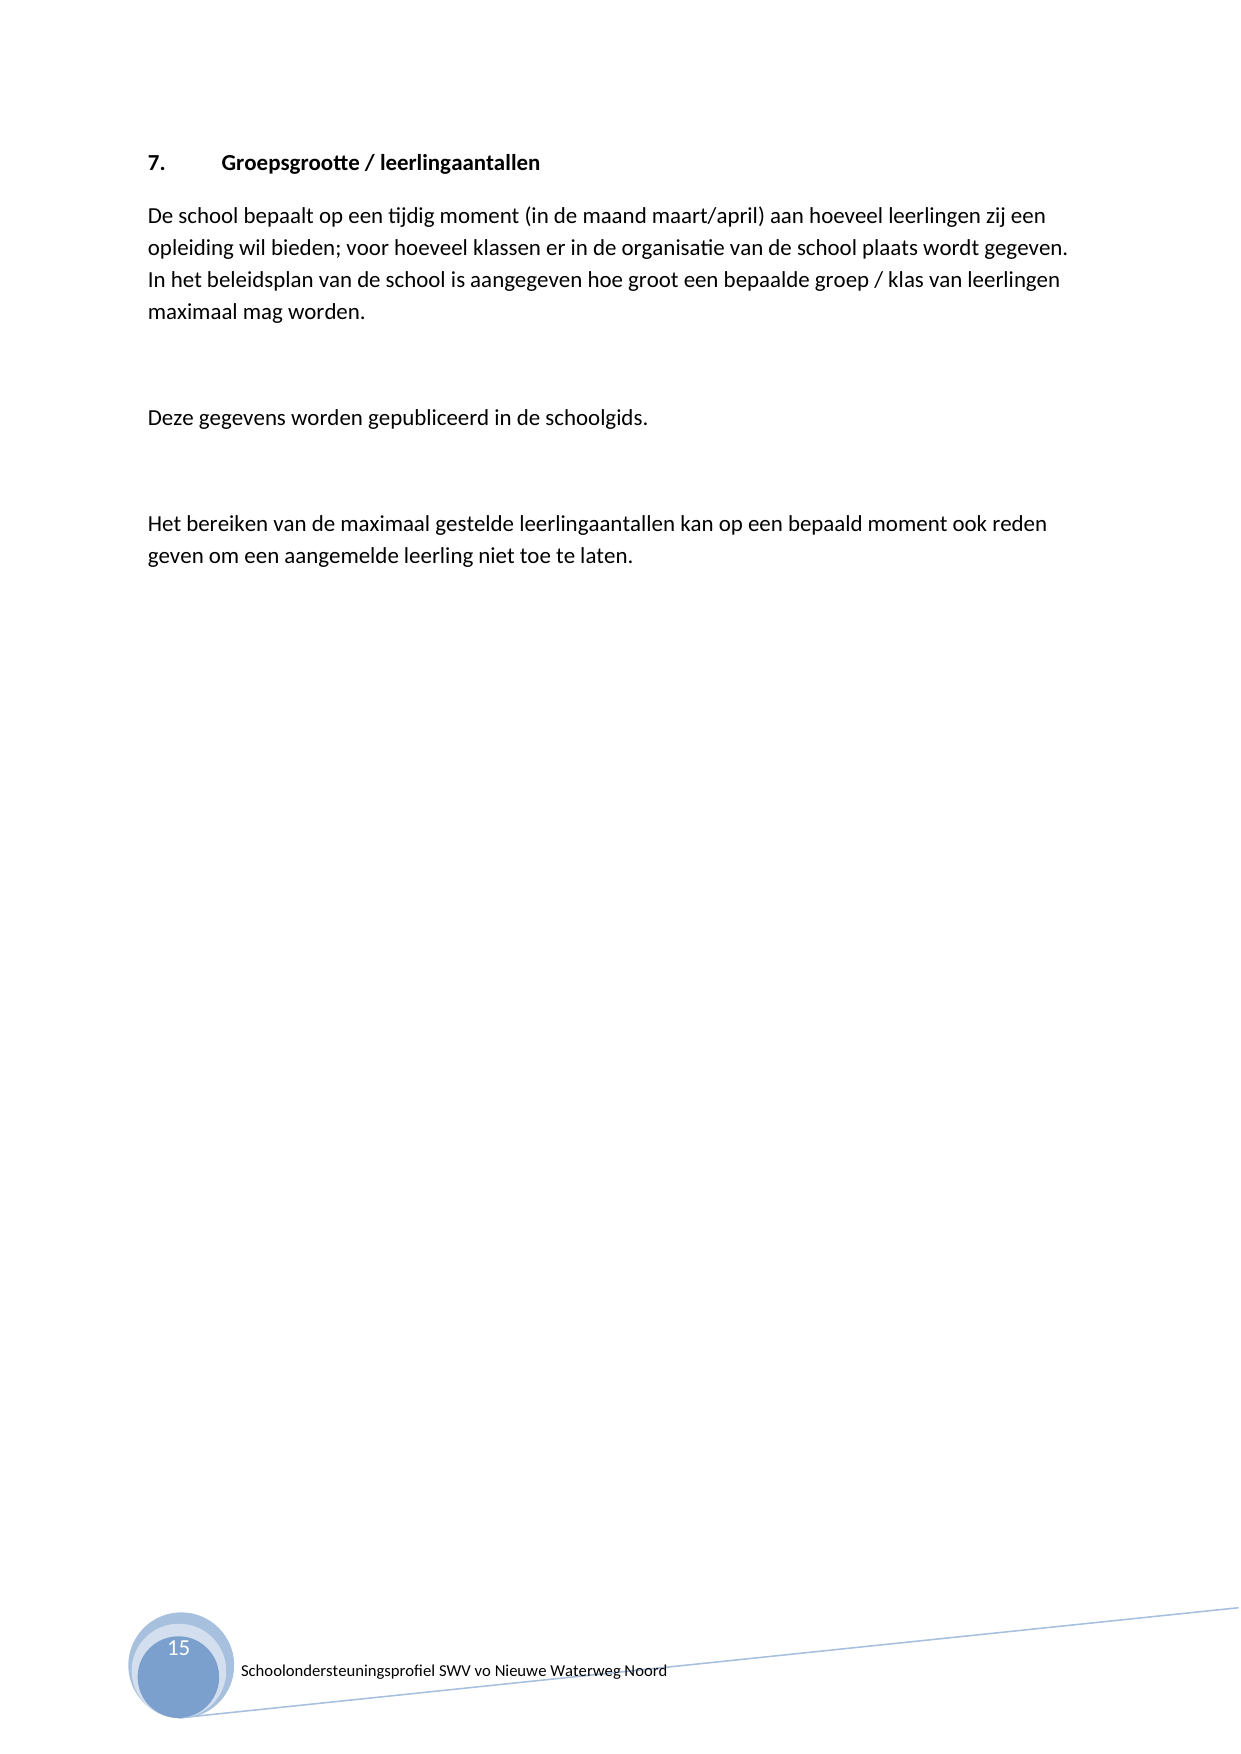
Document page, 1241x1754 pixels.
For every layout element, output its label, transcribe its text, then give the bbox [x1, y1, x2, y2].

text Deze gegevens worden gepubliceerd in de schoolgids. [148, 403, 1092, 431]
text Het bereiken van de maximaal gestelde leerlingaantallen kan op een bepaald moment ook reden geven om een aangemelde leerling niet toe te laten. [148, 509, 1092, 569]
text 7. Groepsgrootte / leerlingaantallen [148, 148, 1092, 176]
text De school bepaalt op een tijdig moment (in de maand maart/april) aan hoeveel leerlingen zij een opleiding wil bieden; voor hoeveel klassen er in de organisatie van de school plaats wordt gegeven. In het beleidsplan van de school is aangegeven hoe groot een bepaalde groep / klas van leerlingen maximaal mag worden. [148, 201, 1092, 325]
